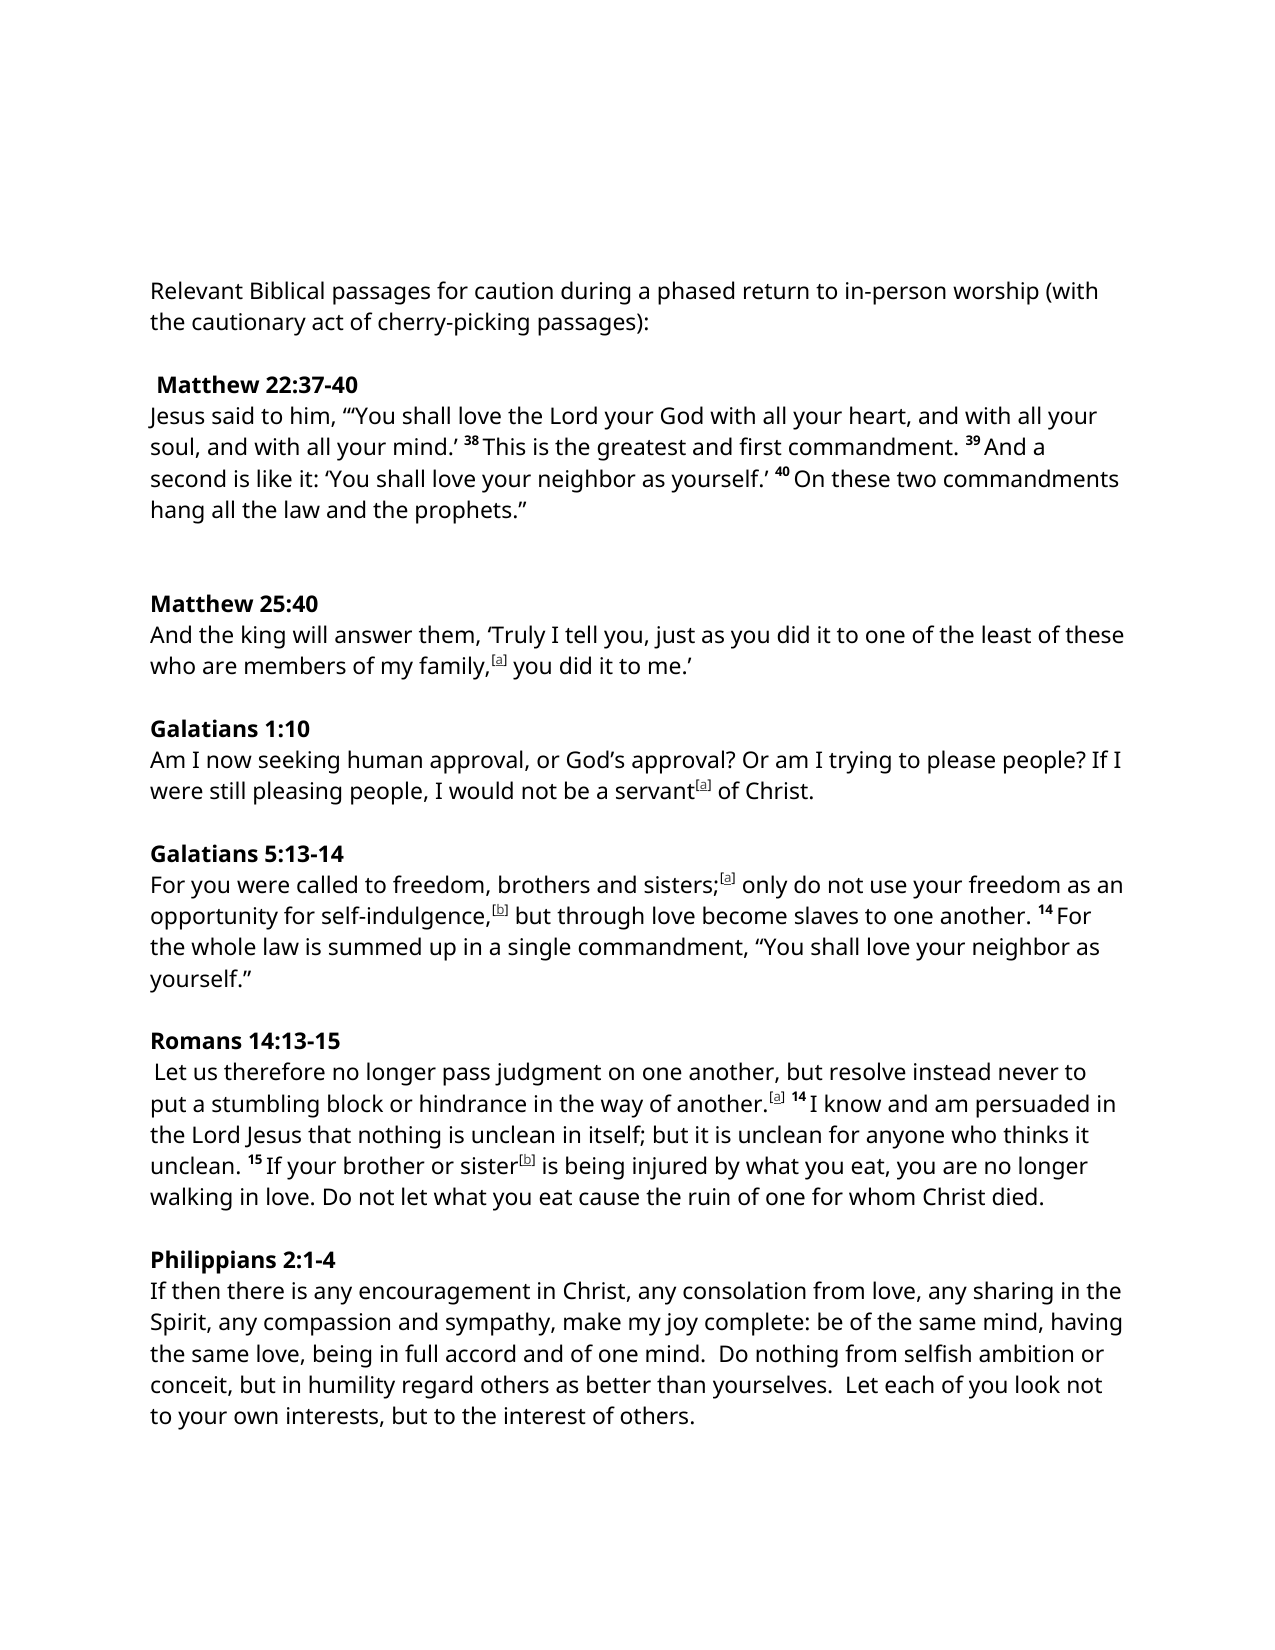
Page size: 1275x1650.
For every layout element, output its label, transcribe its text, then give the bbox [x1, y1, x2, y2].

text Let us therefore no longer pass judgment on one another, but resolve instead never to put a stumbling block or hindrance in the way of another.[a] 14 I know and am persuaded in the Lord Jesus that nothing is unclean in itself; but it is unclean for anyone who thinks it unclean. 15 If your brother or sister[b] is being injured by what you eat, you are no longer walking in love. Do not let what you eat cause the ruin of one for whom Christ died. [150, 1056, 1125, 1212]
text If then there is any encouragement in Christ, any consolation from love, any sharing in the Spirit, any compassion and sympathy, make my joy complete: be of the same mind, having the same love, being in full accord and of one mind. Do nothing from selfish ambition or conceit, but in humility regard others as better than yourselves. Let each of you look not to your own interests, but to the interest of others. [150, 1275, 1125, 1431]
text Jesus said to him, “‘You shall love the Lord your God with all your heart, and with all your soul, and with all your mind.’ 38 This is the greatest and first commandment. 39 And a second is like it: ‘You shall love your neighbor as yourself.’ 40 On these two commandments hang all the law and the prophets.” [150, 400, 1125, 525]
text Philippians 2:1-4 [150, 1244, 1125, 1275]
text Galatians 5:13-14 [150, 837, 1125, 869]
text Relevant Biblical passages for caution during a phased return to in-person worship (with the cautionary act of cherry-picking passages): [150, 275, 1125, 337]
text Matthew 25:40 [150, 587, 1125, 619]
text And the king will answer them, ‘Truly I tell you, just as you did it to one of the least of these who are members of my family,[a] you did it to me.’ [150, 619, 1125, 681]
text Galatians 1:10 [150, 712, 1125, 744]
text Matthew 22:37-40 [150, 369, 1125, 400]
text Romans 14:13-15 [150, 1025, 1125, 1056]
text For you were called to freedom, brothers and sisters;[a] only do not use your freedom as an opportunity for self-indulgence,[b] but through love become slaves to one another. 14 For the whole law is summed up in a single commandment, “You shall love your neighbor as yourself.” [150, 869, 1125, 994]
text Am I now seeking human approval, or God’s approval? Or am I trying to please people? If I were still pleasing people, I would not be a servant[a] of Christ. [150, 744, 1125, 806]
